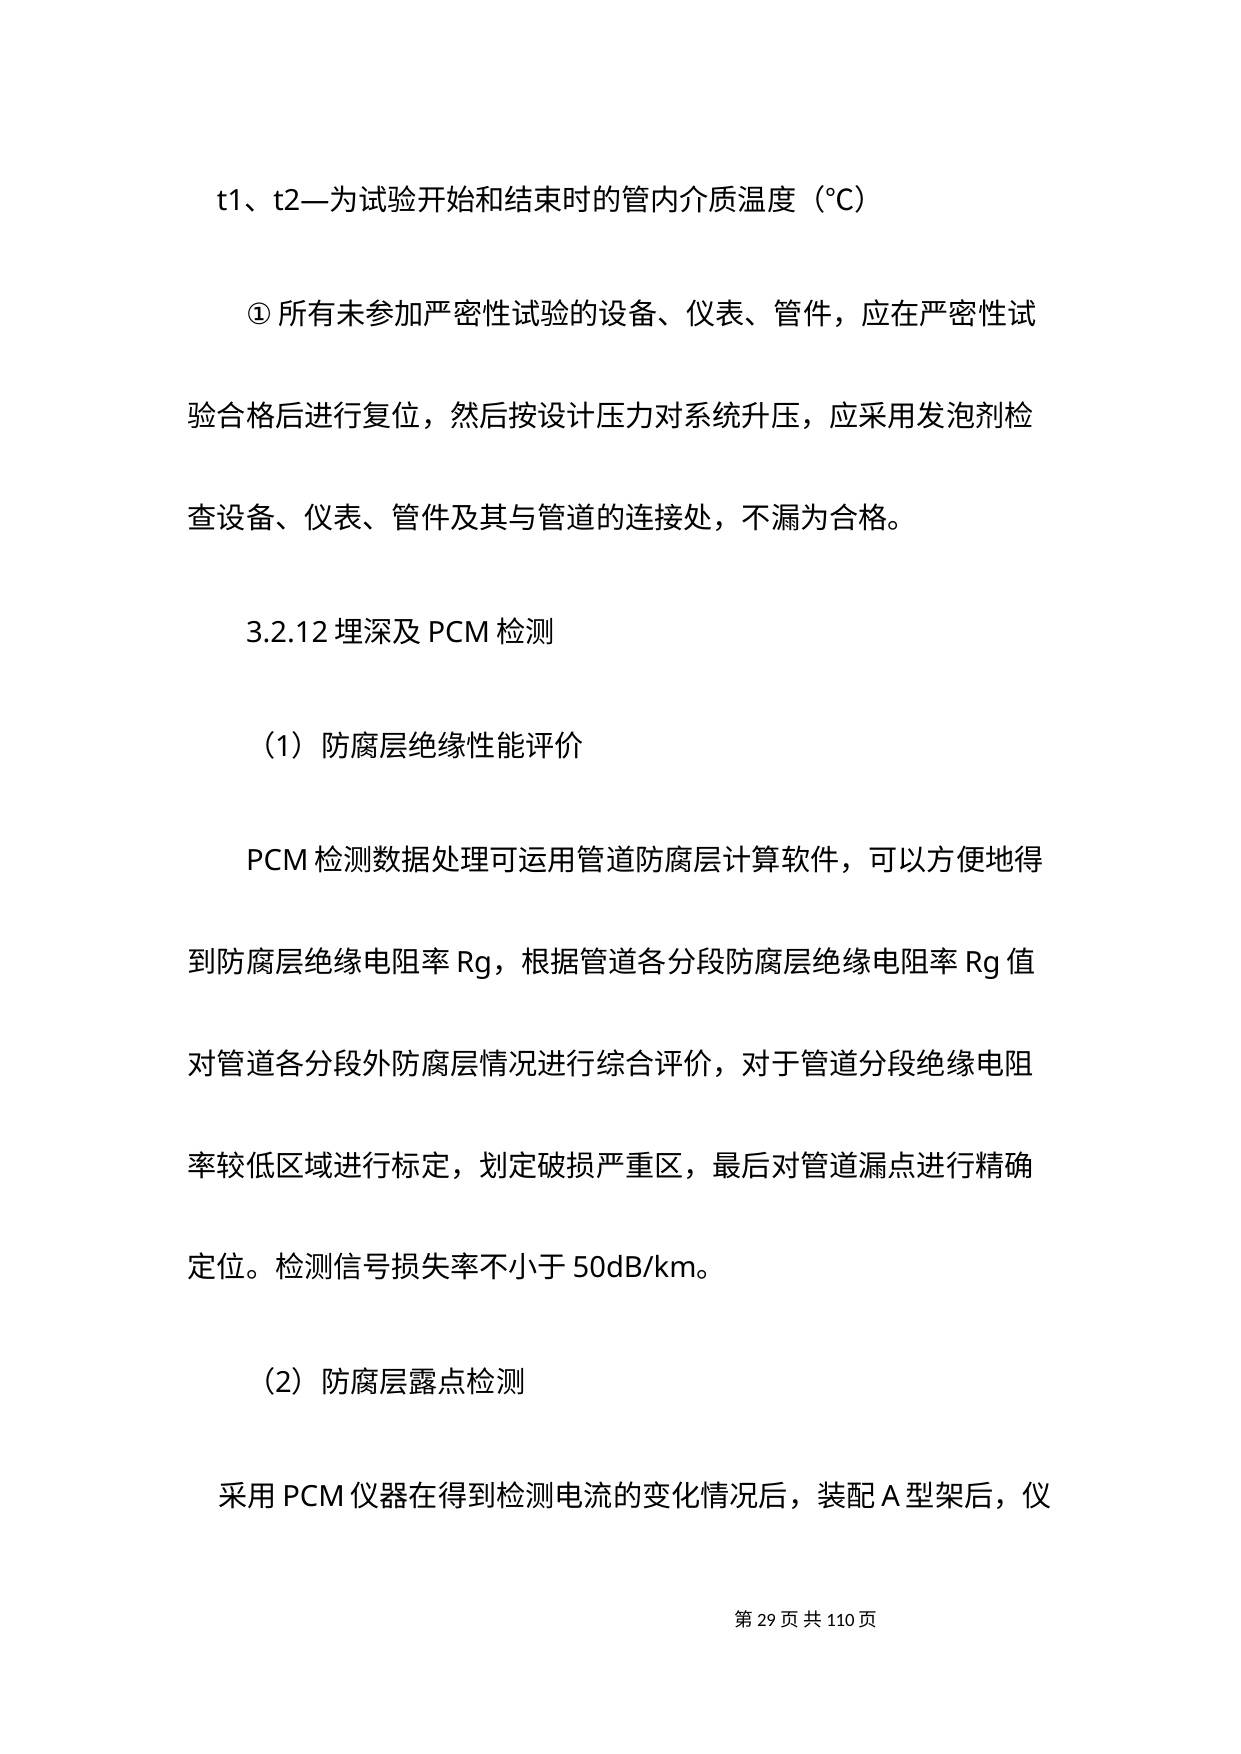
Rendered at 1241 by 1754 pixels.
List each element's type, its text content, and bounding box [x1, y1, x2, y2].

title ①所有未参加严密性试验的设备、仪表、管件，应在严密性试验合格后进行复位，然后按设计压力对系统升压，应采用发泡剂检查设备、仪表、管件及其与管道的连接处，不漏为合格。 [187, 278, 1053, 549]
title 3.2.12埋深及PCM检测 [187, 596, 1053, 664]
title PCM检测数据处理可运用管道防腐层计算软件，可以方便地得到防腐层绝缘电阻率Rg，根据管道各分段防腐层绝缘电阻率Rg值对管道各分段外防腐层情况进行综合评价，对于管道分段绝缘电阻率较低区域进行标定，划定破损严重区，最后对管道漏点进行精确定位。检测信号损失率不小于50dB/km。 [187, 824, 1053, 1299]
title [187, 1459, 1053, 1527]
title t1、t2—为试验开始和结束时的管内介质温度（℃） [187, 164, 1053, 232]
title （2）防腐层露点检测 [187, 1345, 1053, 1413]
title （1）防腐层绝缘性能评价 [187, 710, 1053, 778]
